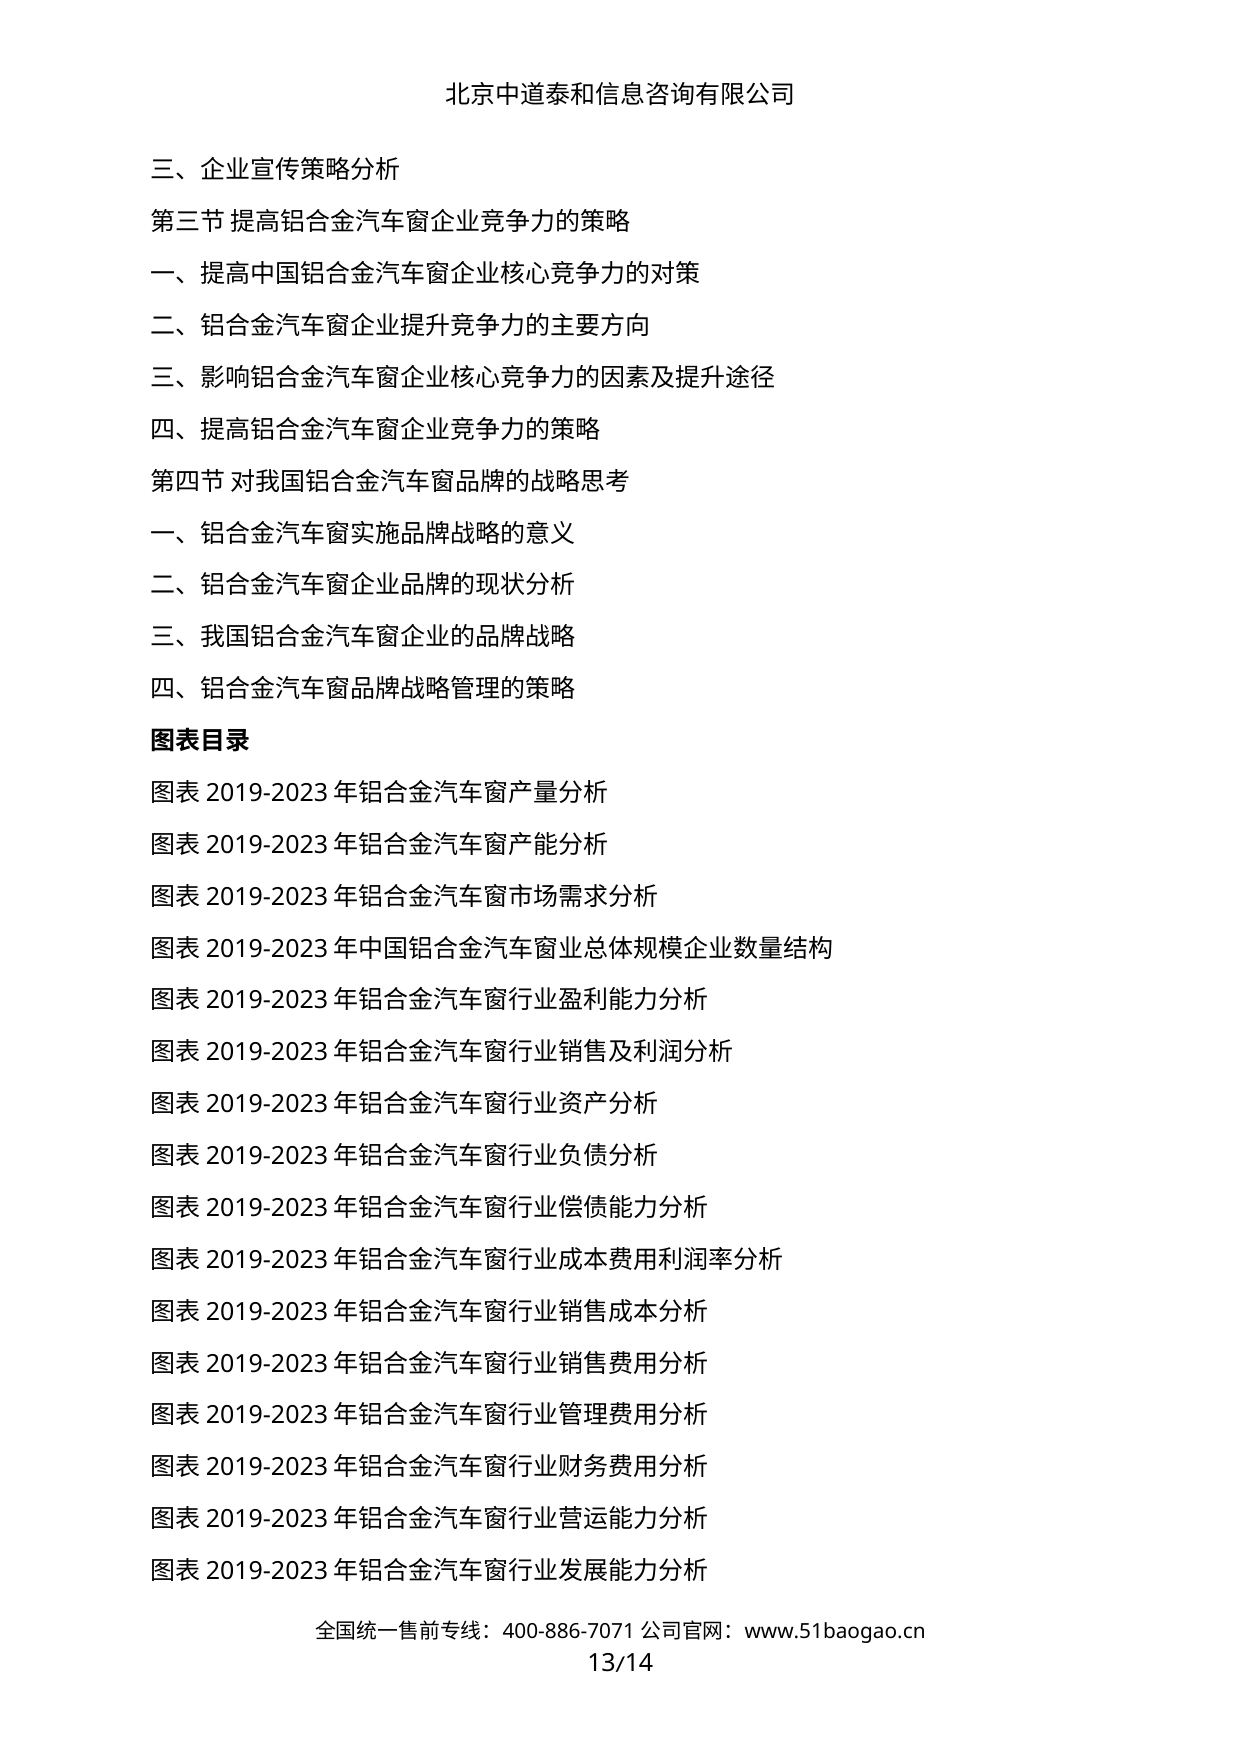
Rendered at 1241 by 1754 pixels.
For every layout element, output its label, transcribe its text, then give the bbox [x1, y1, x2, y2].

text 三、企业宣传策略分析 [150, 150, 1090, 186]
text 图表 2019-2023年铝合金汽车窗行业销售成本分析 [150, 1291, 1090, 1327]
text 图表 2019-2023年中国铝合金汽车窗业总体规模企业数量结构 [150, 928, 1090, 964]
text 二、铝合金汽车窗企业提升竞争力的主要方向 [150, 306, 1090, 342]
text 图表 2019-2023年铝合金汽车窗行业成本费用利润率分析 [150, 1239, 1090, 1276]
text 图表 2019-2023年铝合金汽车窗行业负债分析 [150, 1136, 1090, 1172]
text 第三节 提高铝合金汽车窗企业竞争力的策略 [150, 202, 1090, 238]
text 一、提高中国铝合金汽车窗企业核心竞争力的对策 [150, 254, 1090, 290]
text 图表 2019-2023年铝合金汽车窗行业营运能力分析 [150, 1499, 1090, 1535]
text 图表 2019-2023年铝合金汽车窗行业销售费用分析 [150, 1343, 1090, 1379]
text 图表 2019-2023年铝合金汽车窗行业盈利能力分析 [150, 980, 1090, 1016]
text 图表 2019-2023年铝合金汽车窗行业偿债能力分析 [150, 1187, 1090, 1224]
text 二、铝合金汽车窗企业品牌的现状分析 [150, 565, 1090, 601]
text 一、铝合金汽车窗实施品牌战略的意义 [150, 513, 1090, 549]
text 图表 2019-2023年铝合金汽车窗产能分析 [150, 824, 1090, 861]
text 图表 2019-2023年铝合金汽车窗行业管理费用分析 [150, 1395, 1090, 1431]
text 图表 2019-2023年铝合金汽车窗产量分析 [150, 772, 1090, 809]
text 四、铝合金汽车窗品牌战略管理的策略 [150, 669, 1090, 705]
text 四、提高铝合金汽车窗企业竞争力的策略 [150, 409, 1090, 446]
text 第四节 对我国铝合金汽车窗品牌的战略思考 [150, 461, 1090, 497]
text 图表 2019-2023年铝合金汽车窗行业销售及利润分析 [150, 1032, 1090, 1068]
text 图表目录 [150, 721, 1090, 757]
text 图表 2019-2023年铝合金汽车窗行业发展能力分析 [150, 1551, 1090, 1587]
text 三、我国铝合金汽车窗企业的品牌战略 [150, 617, 1090, 653]
text 图表 2019-2023年铝合金汽车窗市场需求分析 [150, 876, 1090, 912]
text 图表 2019-2023年铝合金汽车窗行业财务费用分析 [150, 1447, 1090, 1483]
text 图表 2019-2023年铝合金汽车窗行业资产分析 [150, 1084, 1090, 1120]
text 三、影响铝合金汽车窗企业核心竞争力的因素及提升途径 [150, 357, 1090, 394]
